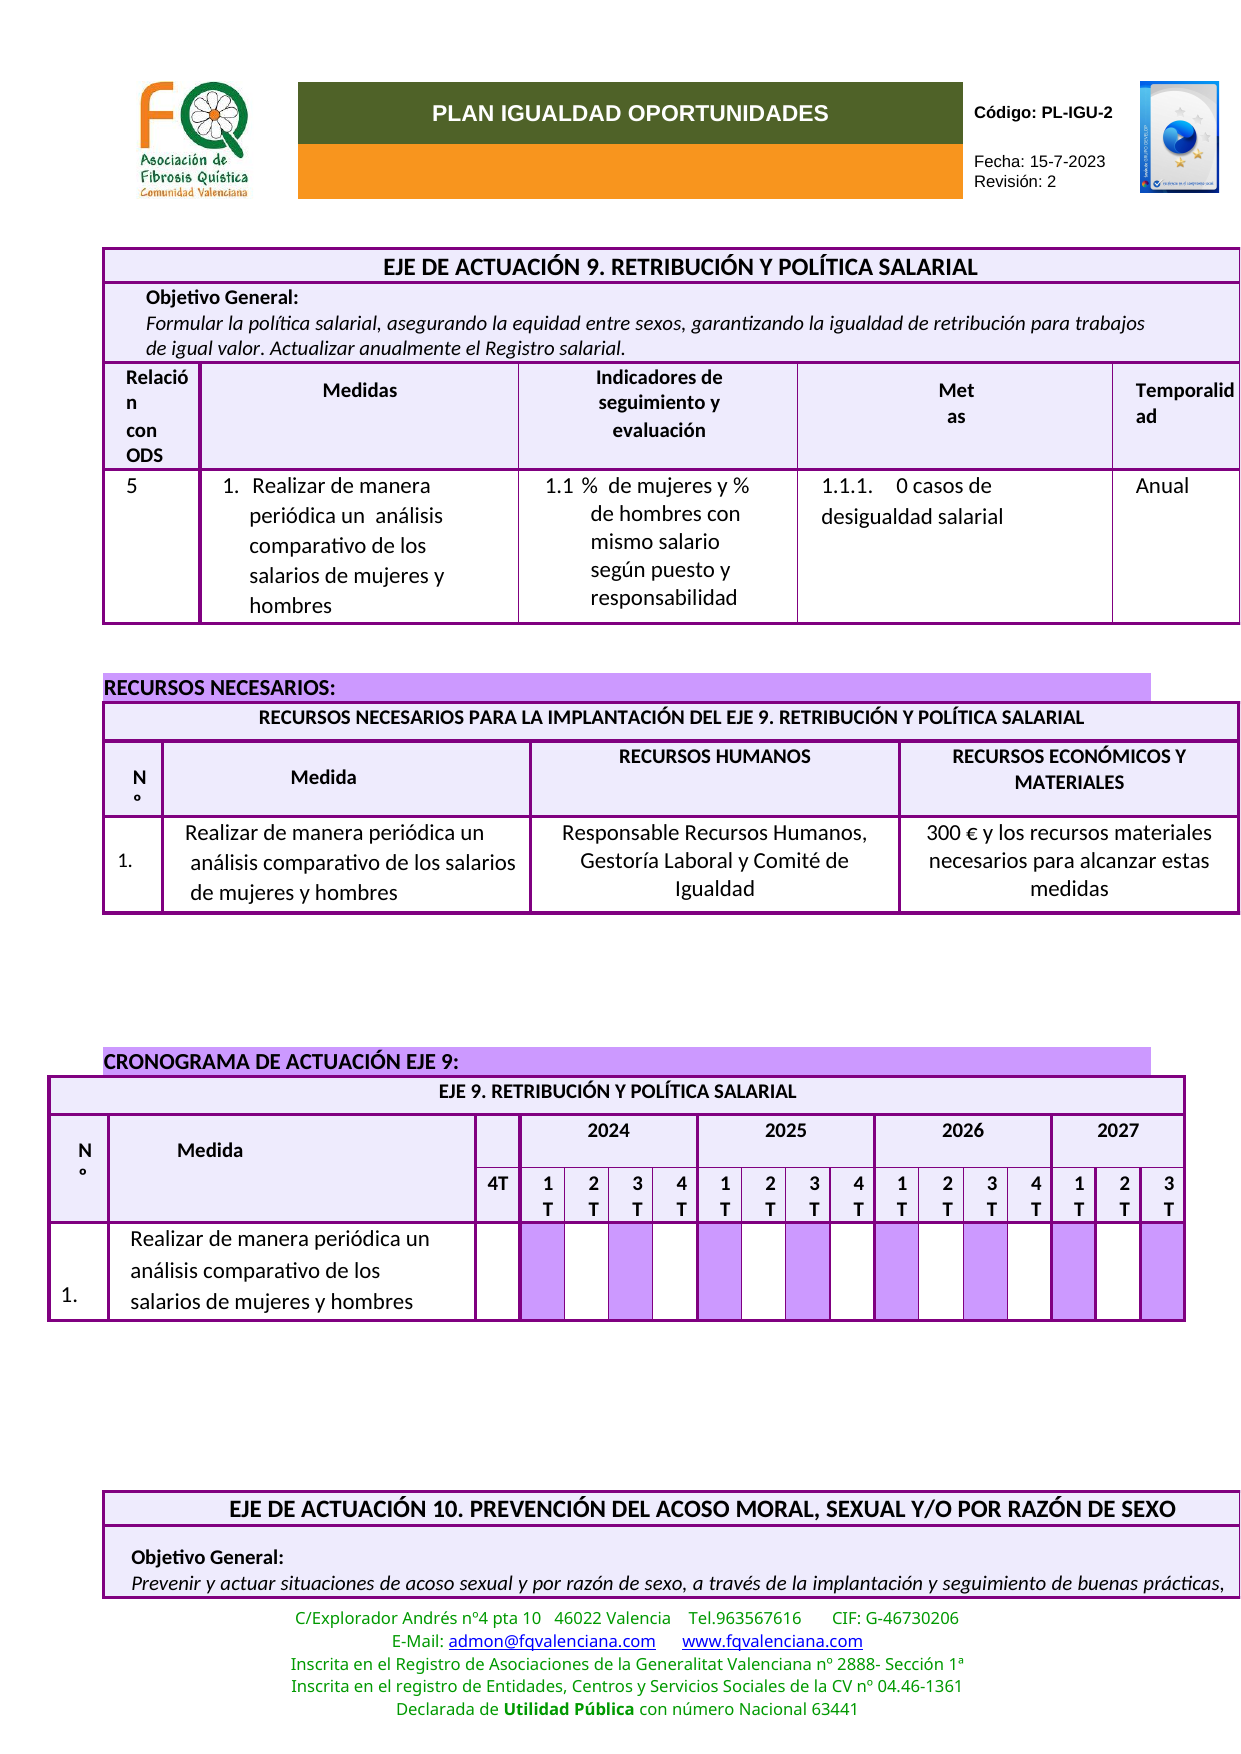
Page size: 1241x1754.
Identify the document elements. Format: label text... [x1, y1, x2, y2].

table_cell 1T [876, 1168, 918, 1221]
picture [136, 81, 254, 199]
table_header EJE 9. RETRIBUCIÓN Y POLÍTICA SALARIAL [51, 1078, 1183, 1113]
table_cell RECURSOS HUMANOS [532, 743, 898, 815]
table_cell Temporalidad [1113, 364, 1239, 468]
table_cell Nº [51, 1116, 107, 1221]
table_cell 2T [919, 1168, 963, 1221]
table_cell 2027 [1053, 1116, 1183, 1167]
table_cell [876, 1224, 918, 1319]
table_cell 2T [1097, 1168, 1139, 1221]
table_cell 300 € y los recursos materiales necesarios para alcanzar estas medidas [901, 818, 1237, 911]
table_cell Metas [798, 364, 1112, 468]
table_cell 1. Realizar de manera periódica un análisis comparativo de los salarios de mujeres y hombres [202, 471, 518, 622]
table_cell [742, 1224, 785, 1319]
table_cell 1.1.1. 0 casos de desigualdad salarial [798, 471, 1112, 622]
table_cell [964, 1224, 1007, 1319]
table_cell 5 [105, 471, 198, 622]
table_cell [522, 1224, 564, 1319]
table_cell 1. [51, 1224, 107, 1319]
table_cell 3T [1142, 1168, 1183, 1221]
table_cell [1053, 1224, 1094, 1319]
table_cell 2T [742, 1168, 785, 1221]
table_cell 1T [699, 1168, 741, 1221]
table_cell Realizar de manera periódica un análisis comparativo de los salarios de mujeres y hombres [110, 1224, 474, 1319]
table_cell [786, 1224, 829, 1319]
table_cell Nº [105, 743, 161, 815]
table_cell 2T [565, 1168, 608, 1221]
table_cell 1T [522, 1168, 564, 1221]
table_cell Realizar de manera periódica un análisis comparativo de los salarios de mujeres y hombres [164, 818, 529, 911]
table_cell [919, 1224, 963, 1319]
table_cell 4T [1008, 1168, 1050, 1221]
table_header EJE DE ACTUACIÓN 10. PREVENCIÓN DEL ACOSO MORAL, SEXUAL Y/O POR RAZÓN DE SEXO [105, 1493, 1239, 1524]
table_cell 4T [477, 1168, 518, 1221]
table_cell 4T [653, 1168, 696, 1221]
table_cell [1097, 1224, 1139, 1319]
table_cell [609, 1224, 652, 1319]
table_cell Relación con ODS [105, 364, 198, 468]
table_cell [1008, 1224, 1050, 1319]
table_cell 1T [1053, 1168, 1094, 1221]
table_cell RECURSOS ECONÓMICOS Y MATERIALES [901, 743, 1237, 815]
subtitle CRONOGRAMA DE ACTUACIÓN EJE 9: [103, 1047, 1151, 1075]
table_cell [653, 1224, 696, 1319]
table_cell Objetivo General: Formular la política salarial, asegurando la equidad entre sexos, garantizando la igualdad de retribución para trabajos de igual valor. Actualizar anualmente el Registro salarial. [105, 284, 1239, 361]
table_cell [565, 1224, 608, 1319]
table_cell % de mujeres y % de hombres con mismo salario según puesto y responsabilidad [519, 471, 797, 622]
table_cell [1142, 1224, 1183, 1319]
table_cell Anual [1113, 471, 1239, 622]
table_cell [477, 1116, 518, 1167]
table_cell [699, 1224, 741, 1319]
table_cell Medida [110, 1116, 474, 1221]
table_cell Indicadores de seguimiento y evaluación [519, 364, 797, 468]
table_cell Responsable Recursos Humanos, Gestoría Laboral y Comité de Igualdad [532, 818, 898, 911]
table_cell Medida [164, 743, 529, 815]
table_cell [831, 1224, 873, 1319]
table_cell 2025 [699, 1116, 873, 1167]
table_header EJE DE ACTUACIÓN 9. RETRIBUCIÓN Y POLÍTICA SALARIAL [105, 250, 1239, 281]
subtitle RECURSOS NECESARIOS: [103, 673, 1151, 701]
table_cell 3T [786, 1168, 829, 1221]
table_cell 4T [831, 1168, 873, 1221]
picture [1140, 81, 1220, 193]
table_cell 3T [609, 1168, 652, 1221]
table_cell Medidas [202, 364, 518, 468]
table_cell 1. [105, 818, 161, 911]
table_cell [477, 1224, 518, 1319]
table_cell 2026 [876, 1116, 1050, 1167]
table_cell 2024 [522, 1116, 696, 1167]
table_header RECURSOS NECESARIOS PARA LA IMPLANTACIÓN DEL EJE 9. RETRIBUCIÓN Y POLÍTICA SALARIAL [105, 704, 1237, 739]
table_cell 3T [964, 1168, 1007, 1221]
